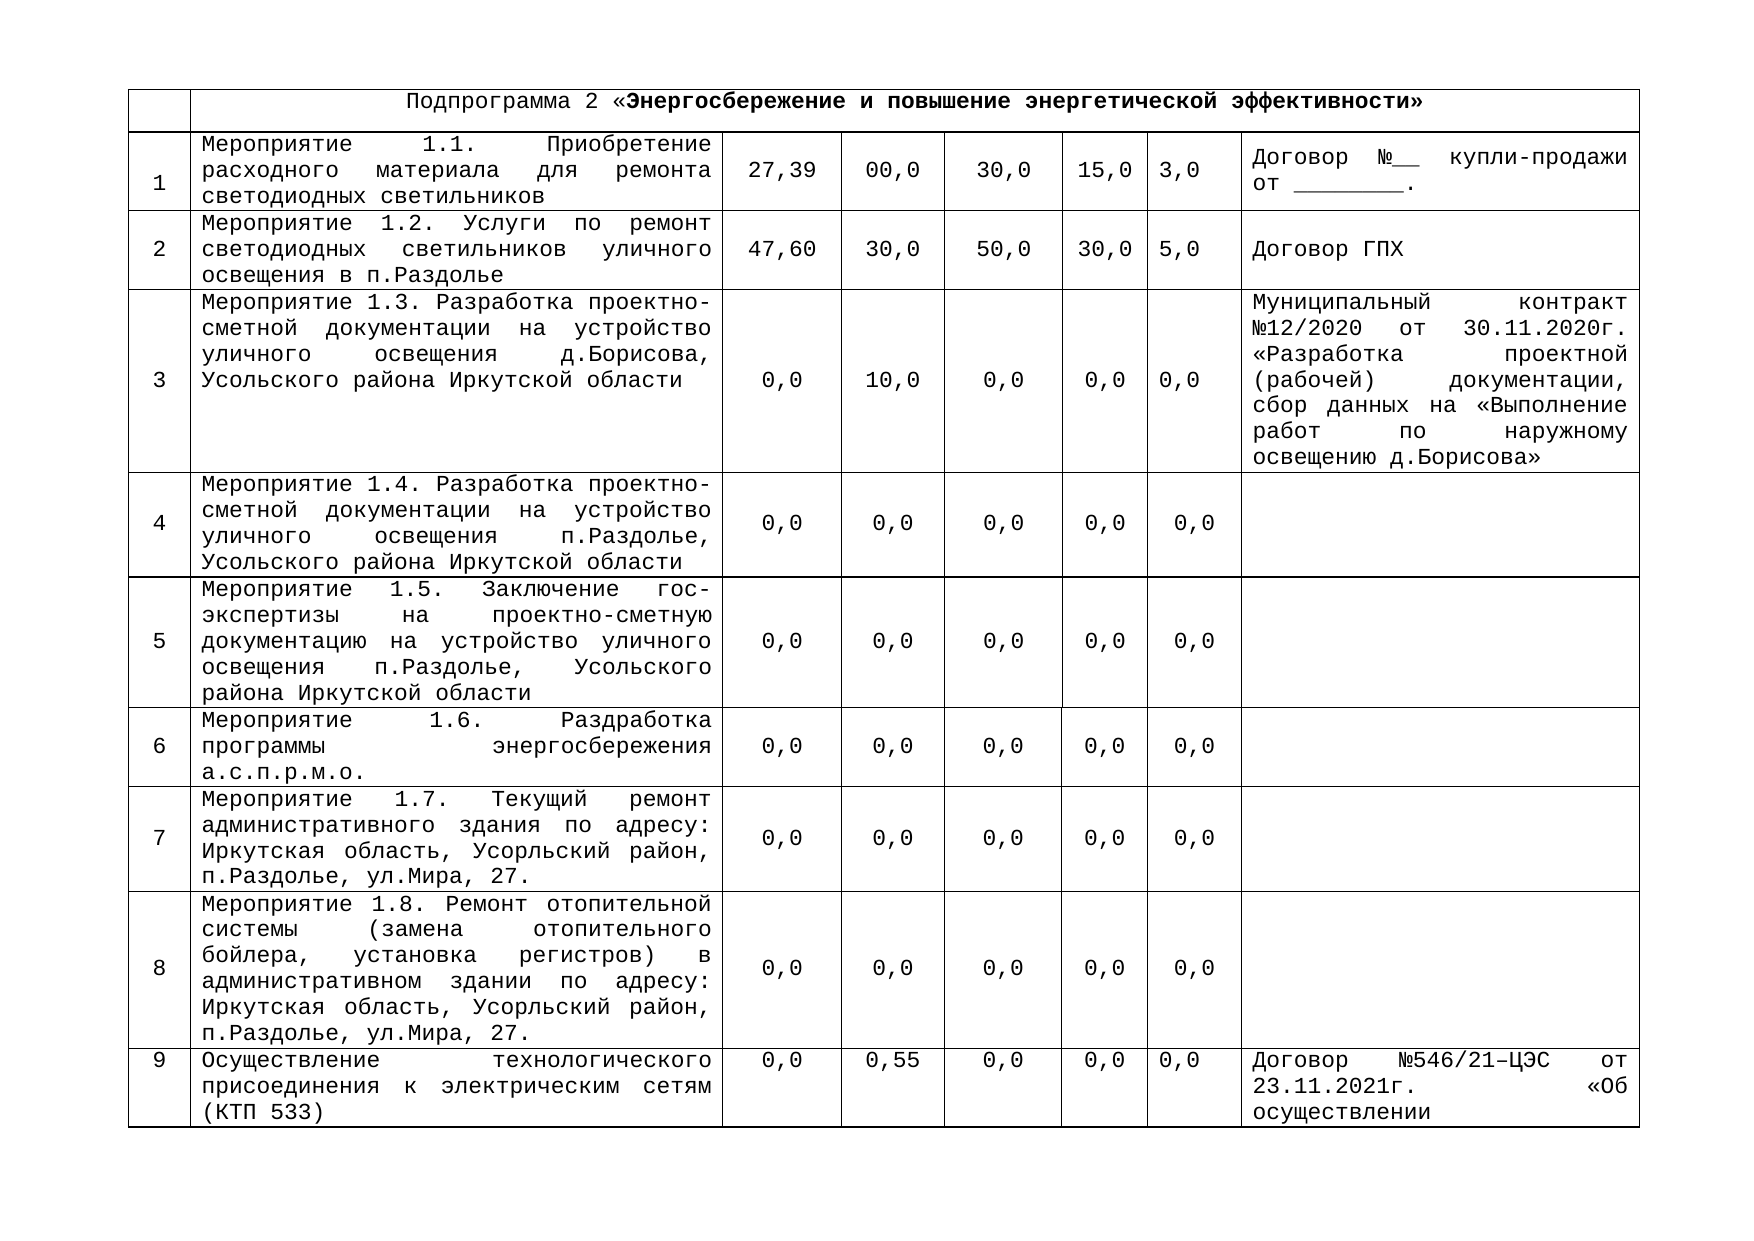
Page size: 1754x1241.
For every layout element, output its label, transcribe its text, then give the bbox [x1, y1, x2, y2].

table_cell 0,0 [723, 787, 841, 891]
table_cell 0,0 [1063, 578, 1147, 707]
table_cell 0,0 [1148, 1049, 1241, 1126]
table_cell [191, 1049, 722, 1126]
table_cell [129, 90, 190, 131]
table_cell 0,0 [1062, 708, 1147, 786]
table_cell 0,0 [1063, 290, 1147, 472]
table_cell Муниципальный контракт №12/2020 от 30.11.2020г. «Разработка проектной (рабочей) документации, сбор данных на «Выполнение работ по наружному освещению д.Борисова» [1242, 290, 1639, 472]
table_cell 0,0 [1062, 892, 1147, 1047]
table_cell 0,0 [842, 708, 944, 786]
table_cell 0,0 [723, 1049, 841, 1126]
table_cell 0,0 [723, 578, 841, 707]
table_cell 0,0 [945, 787, 1061, 891]
table_cell Мероприятие 1.3. Разработка проектно-сметной документации на устройство уличного освещения д.Борисова, Усольского района Иркутской области [191, 290, 722, 472]
table_cell 0,0 [842, 892, 944, 1047]
table_cell Мероприятие 1.7. Текущий ремонт административного здания по адресу: Иркутская область, Усорльский район, п.Раздолье, ул.Мира, 27. [191, 787, 722, 891]
table_cell 7 [129, 787, 190, 891]
table_cell 50,0 [945, 211, 1062, 289]
table_cell 5,0 [1148, 211, 1241, 289]
table_cell 30,0 [945, 133, 1062, 210]
table_cell 5 [129, 578, 190, 707]
table_cell 0,0 [842, 473, 944, 576]
table_cell 0,0 [945, 892, 1061, 1047]
table_cell Договор №__ купли-продажи от ________. [1242, 133, 1639, 210]
table_cell Мероприятие 1.2. Услуги по ремонт светодиодных светильников уличного освещения в п.Раздолье [191, 211, 722, 289]
table_cell [1242, 787, 1639, 891]
table_cell 0,55 [842, 1049, 944, 1126]
table_cell 0,0 [945, 290, 1062, 472]
table_cell [1242, 578, 1639, 707]
table_cell 0,0 [945, 473, 1062, 576]
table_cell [1242, 1049, 1639, 1126]
table_cell 30,0 [842, 211, 944, 289]
table_cell Подпрограмма 2 «Энергосбережение и повышение энергетической эффективности» [191, 90, 1639, 131]
table_cell 0,0 [723, 892, 841, 1047]
table_cell 3,0 [1148, 133, 1241, 210]
table_cell 0,0 [842, 787, 944, 891]
table_cell Договор ГПХ [1242, 211, 1639, 289]
table_cell 0,0 [1063, 473, 1147, 576]
table_cell Мероприятие 1.5. Заключение гос-экспертизы на проектно-сметную документацию на устройство уличного освещения п.Раздолье, Усольского района Иркутской области [191, 578, 722, 707]
table_cell 00,0 [842, 133, 944, 210]
table_cell 0,0 [1148, 578, 1241, 707]
table_cell 0,0 [945, 1049, 1061, 1126]
table_cell 0,0 [842, 578, 944, 707]
table_cell 8 [129, 892, 190, 1047]
table_cell 3 [129, 290, 190, 472]
table_cell 30,0 [1063, 211, 1147, 289]
table_cell 0,0 [945, 708, 1061, 786]
table_cell 0,0 [1148, 787, 1241, 891]
table_cell 0,0 [723, 708, 841, 786]
table_cell 0,0 [945, 578, 1062, 707]
table_cell Мероприятие 1.6. Раздработка программы энергосбережения а.с.п.р.м.о. [191, 708, 722, 786]
table_cell 2 [129, 211, 190, 289]
table_cell 6 [129, 708, 190, 786]
table_cell [1242, 708, 1639, 786]
table_cell [1242, 892, 1639, 1047]
table_cell 9 [129, 1049, 190, 1126]
table_cell 4 [129, 473, 190, 576]
table_cell Мероприятие 1.4. Разработка проектно-сметной документации на устройство уличного освещения п.Раздолье, Усольского района Иркутской области [191, 473, 722, 576]
table_cell 0,0 [723, 290, 841, 472]
table_cell [1242, 473, 1639, 576]
table_cell 27,39 [723, 133, 841, 210]
table_cell 1 [129, 133, 190, 210]
table_cell Мероприятие 1.1. Приобретение расходного материала для ремонта светодиодных светильников [191, 133, 722, 210]
table_cell 10,0 [842, 290, 944, 472]
table_cell 47,60 [723, 211, 841, 289]
table_cell 0,0 [723, 473, 841, 576]
table_cell 0,0 [1062, 1049, 1147, 1126]
table_cell Мероприятие 1.8. Ремонт отопительной системы (замена отопительного бойлера, установка регистров) в административном здании по адресу: Иркутская область, Усорльский район, п.Раздолье, ул.Мира, 27. [191, 892, 722, 1047]
table_cell 0,0 [1148, 708, 1241, 786]
table_cell 0,0 [1148, 290, 1241, 472]
table_cell 0,0 [1148, 473, 1241, 576]
table_cell 0,0 [1148, 892, 1241, 1047]
table_cell 0,0 [1062, 787, 1147, 891]
table_cell 15,0 [1063, 133, 1147, 210]
